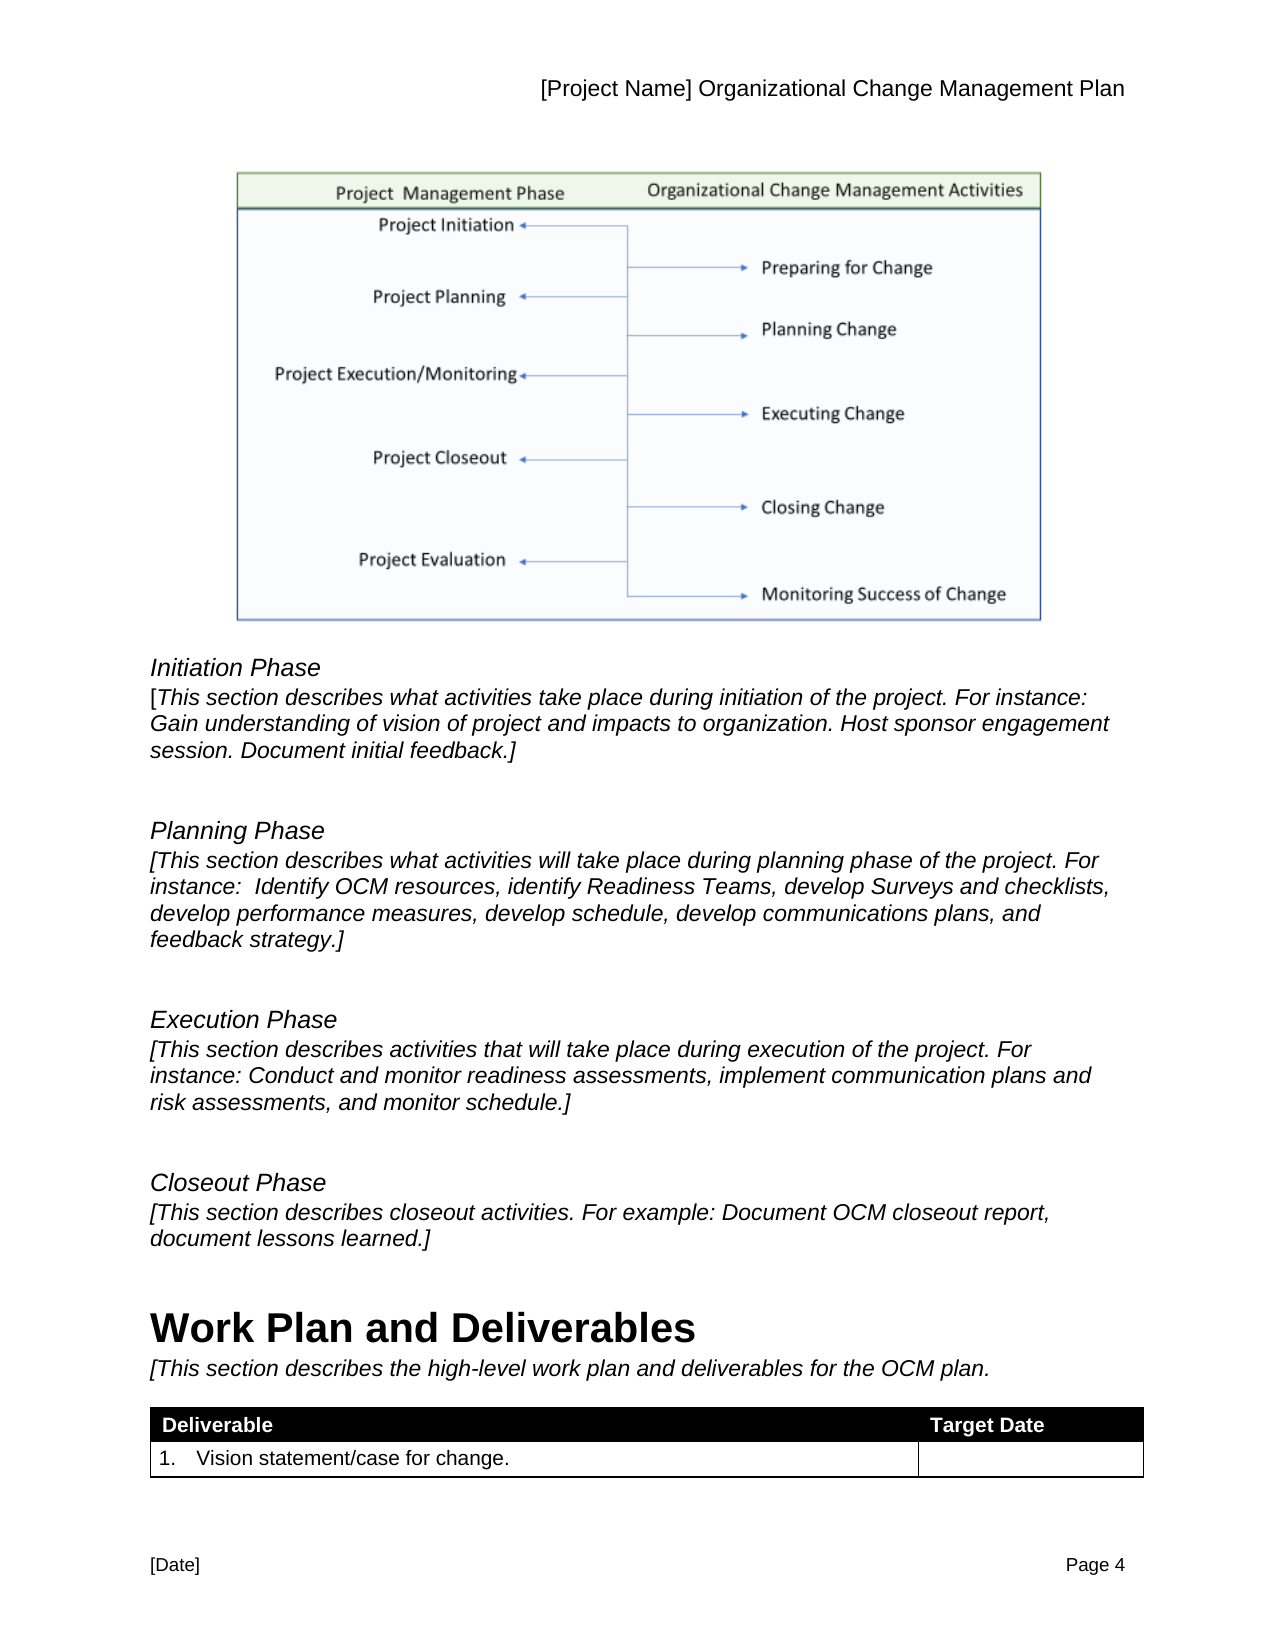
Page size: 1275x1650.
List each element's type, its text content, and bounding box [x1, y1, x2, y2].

table_header Deliverable [151, 1408, 918, 1441]
table_cell Vision statement/case for change. [151, 1442, 918, 1476]
text [This section describes closeout activities. For example: Document OCM closeout report, document lessons learned.] [150, 1199, 1125, 1252]
subtitle Execution Phase [150, 1005, 1125, 1034]
table_header Target Date [919, 1408, 1143, 1441]
text [This section describes what activities will take place during planning phase of the project. For instance: Identify OCM resources, identify Readiness Teams, develop Surveys and checklists, develop performance measures, develop schedule, develop communications plans, and feedback strategy.] [150, 847, 1125, 952]
picture [204, 150, 1072, 653]
text [This section describes activities that will take place during execution of the project. For instance: Conduct and monitor readiness assessments, implement communication plans and risk assessments, and monitor schedule.] [150, 1036, 1125, 1115]
subtitle Initiation Phase [150, 653, 1125, 682]
text [This section describes what activities take place during initiation of the project. For instance: Gain understanding of vision of project and impacts to organization. Host sponsor engagement session. Document initial feedback.] [150, 684, 1125, 763]
table_cell [919, 1442, 1143, 1476]
text [This section describes the high-level work plan and deliverables for the OCM plan. [150, 1354, 1125, 1381]
subtitle Work Plan and Deliverables [150, 1303, 1125, 1351]
subtitle Closeout Phase [150, 1168, 1125, 1197]
subtitle Planning Phase [150, 816, 1125, 844]
